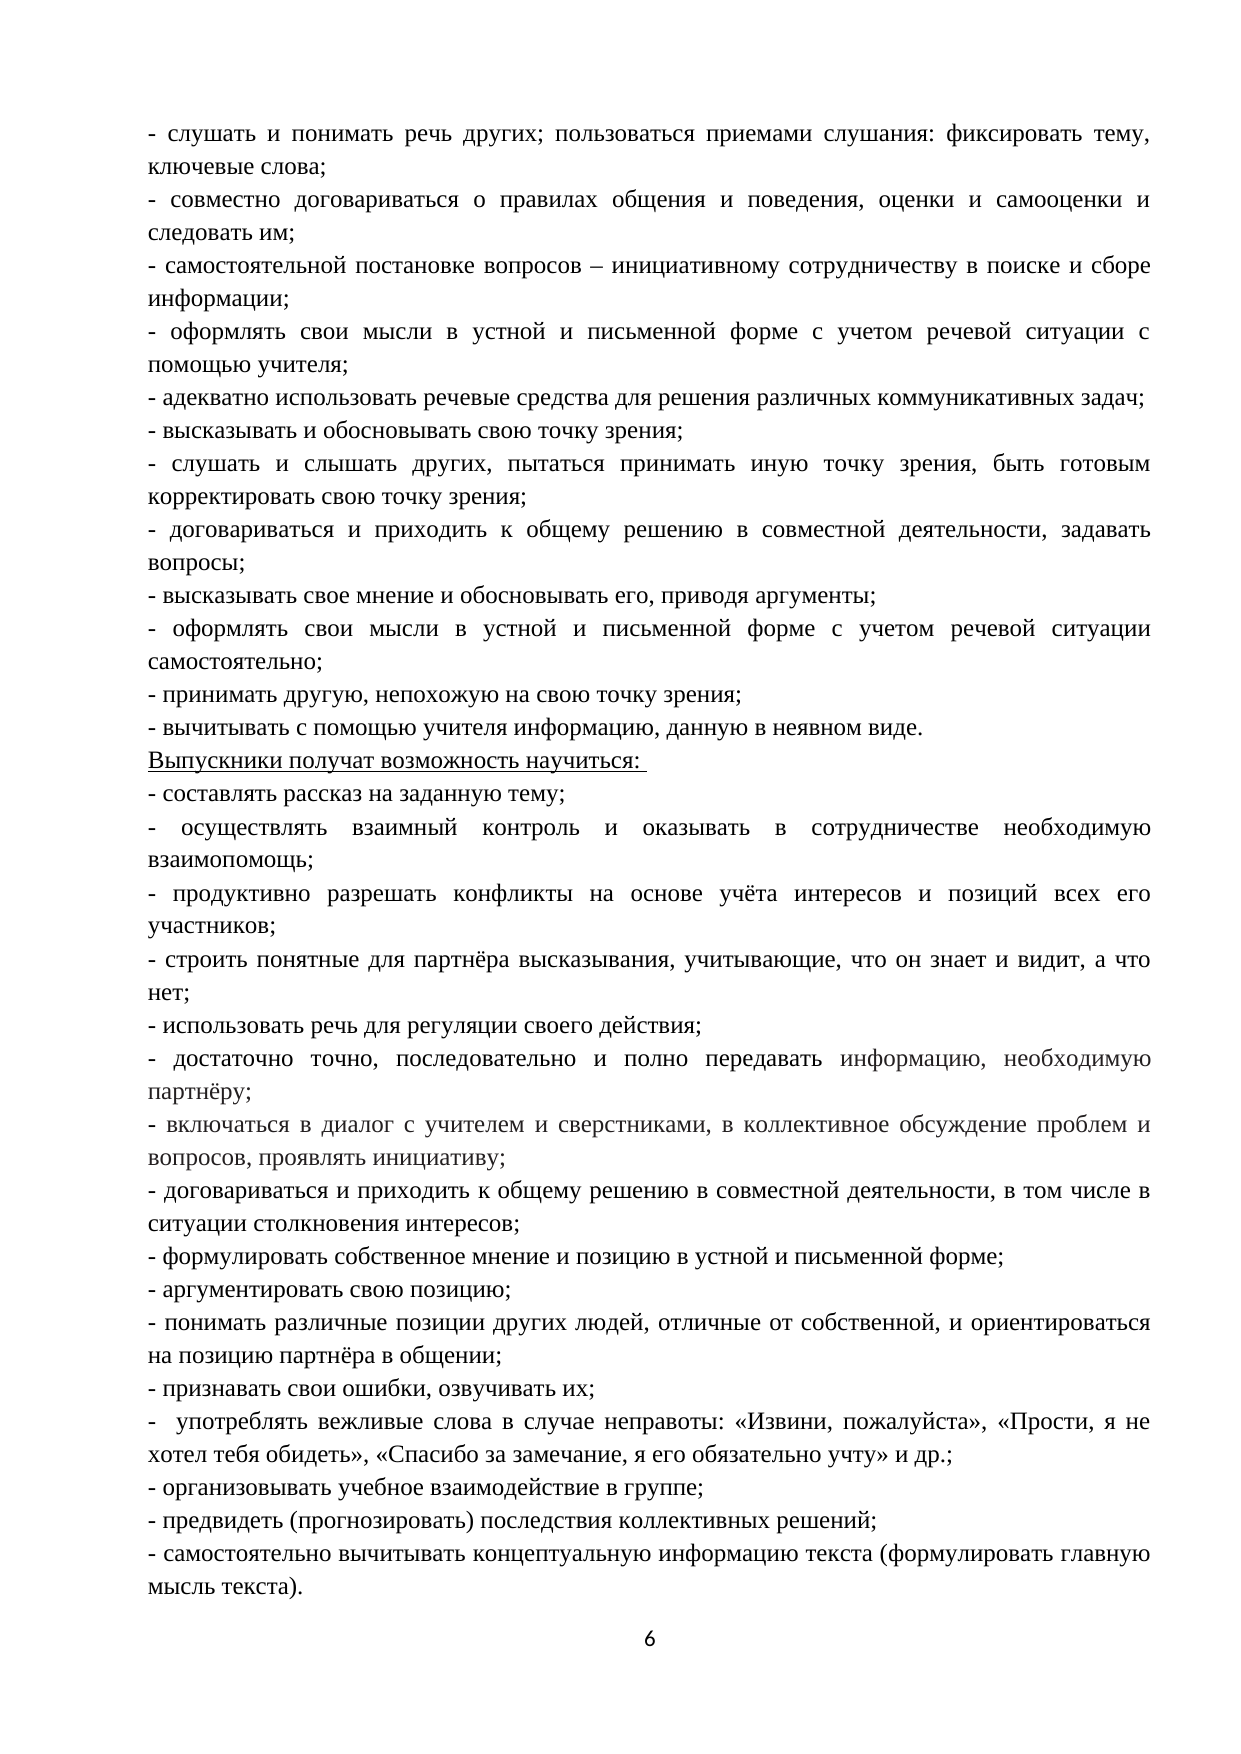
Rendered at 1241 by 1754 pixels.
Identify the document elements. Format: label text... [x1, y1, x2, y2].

text - продуктивно разрешать конфликты на основе учёта интересов и позиций всех его участников; [148, 878, 1152, 939]
text - слушать и слышать других, пытаться принимать иную точку зрения, быть готовым корректировать свою точку зрения; [148, 448, 1152, 510]
text - организовывать учебное взаимодействие в группе; [148, 1472, 1152, 1501]
text - включаться в диалог с учителем и сверстниками, в коллективное обсуждение проблем и вопросов, проявлять инициативу; [148, 1109, 1152, 1171]
text - адекватно использовать речевые средства для решения различных коммуникативных задач; [148, 382, 1152, 411]
text Выпускники получат возможность научиться: [148, 746, 1152, 774]
text - составлять рассказ на заданную тему; [148, 778, 1152, 807]
text - совместно договариваться о правилах общения и поведения, оценки и самооценки и следовать им; [148, 184, 1152, 246]
text - оформлять свои мысли в устной и письменной форме с учетом речевой ситуации самостоятельно; [148, 613, 1152, 675]
text - договариваться и приходить к общему решению в совместной деятельности, в том числе в ситуации столкновения интересов; [148, 1175, 1152, 1237]
text - формулировать собственное мнение и позицию в устной и письменной форме; [148, 1241, 1152, 1269]
text - самостоятельной постановке вопросов – инициативному сотрудничеству в поиске и сборе информации; [148, 250, 1152, 312]
text - достаточно точно, последовательно и полно передавать информацию, необходимую партнёру; [148, 1043, 1152, 1104]
text - аргументировать свою позицию; [148, 1274, 1152, 1303]
text - высказывать и обосновывать свою точку зрения; [148, 415, 1152, 444]
text - предвидеть (прогнозировать) последствия коллективных решений; [148, 1505, 1152, 1534]
text - высказывать свое мнение и обосновывать его, приводя аргументы; [148, 580, 1152, 609]
text - признавать свои ошибки, озвучивать их; [148, 1373, 1152, 1402]
text - осуществлять взаимный контроль и оказывать в сотрудничестве необходимую взаимопомощь; [148, 812, 1152, 873]
text - оформлять свои мысли в устной и письменной форме с учетом речевой ситуации с помощью учителя; [148, 316, 1152, 378]
text - строить понятные для партнёра высказывания, учитывающие, что он знает и видит, а что нет; [148, 944, 1152, 1005]
text - использовать речь для регуляции своего действия; [148, 1010, 1152, 1038]
text - самостоятельно вычитывать концептуальную информацию текста (формулировать главную мысль текста). [148, 1538, 1152, 1600]
text - понимать различные позиции других людей, отличные от собственной, и ориентироваться на позицию партнёра в общении; [148, 1307, 1152, 1369]
text - договариваться и приходить к общему решению в совместной деятельности, задавать вопросы; [148, 514, 1152, 576]
text - слушать и понимать речь других; пользоваться приемами слушания: фиксировать тему, ключевые слова; [148, 118, 1152, 180]
text - вычитывать с помощью учителя информацию, данную в неявном виде. [148, 712, 1152, 741]
text - употреблять вежливые слова в случае неправоты: «Извини, пожалуйста», «Прости, я не хотел тебя обидеть», «Спасибо за замечание, я его обязательно учту» и др.; [148, 1406, 1152, 1468]
text - принимать другую, непохожую на свою точку зрения; [148, 679, 1152, 708]
